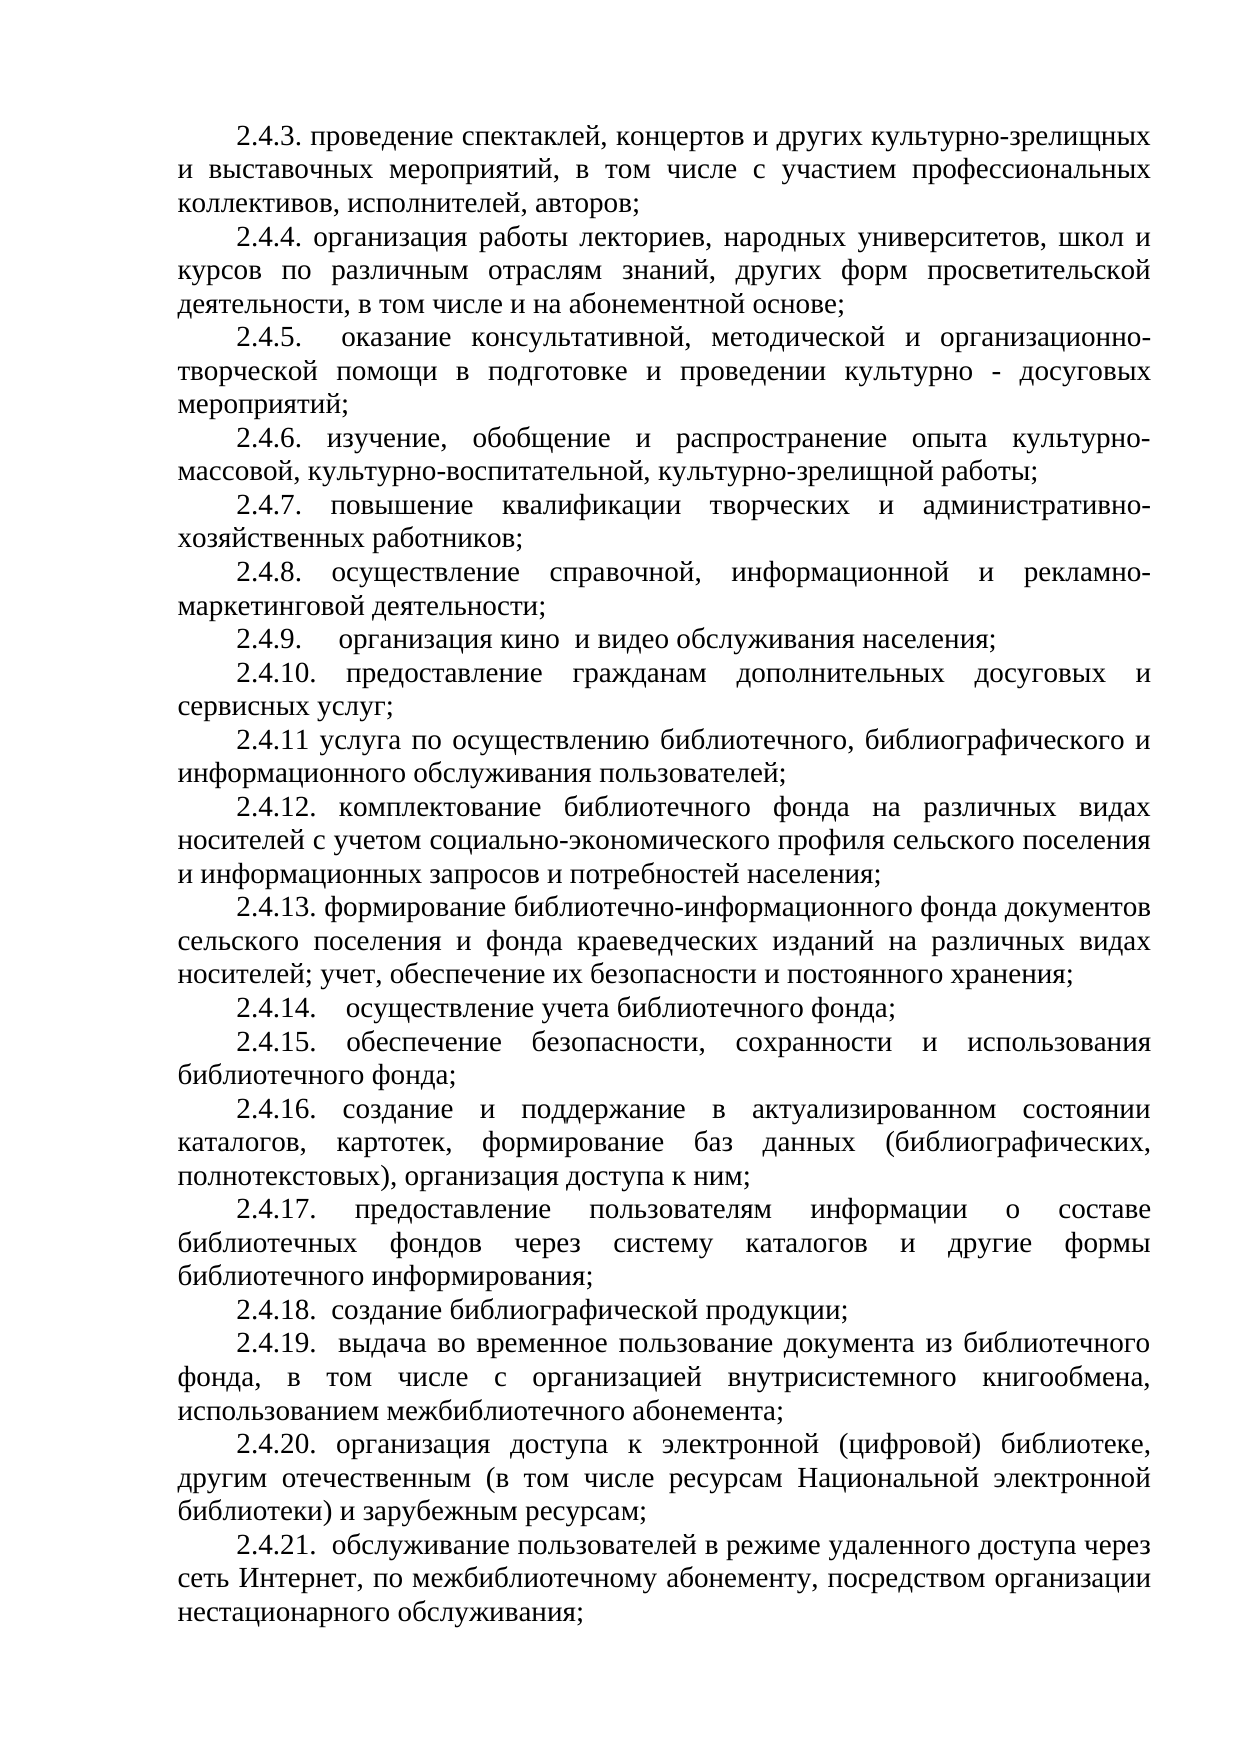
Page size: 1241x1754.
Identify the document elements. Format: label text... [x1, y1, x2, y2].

text 2.4.19. выдача во временное пользование документа из библиотечного фонда, в том числе с организацией внутрисистемного книгообмена, использованием межбиблиотечного абонемента; [177, 1326, 1152, 1426]
text 2.4.20. организация доступа к электронной (цифровой) библиотеке, другим отечественным (в том числе ресурсам Национальной электронной библиотеки) и зарубежным ресурсам; [177, 1426, 1152, 1527]
text 2.4.6. изучение, обобщение и распространение опыта культурно-массовой, культурно-воспитательной, культурно-зрелищной работы; [177, 420, 1152, 487]
text 2.4.5. оказание консультативной, методической и организационно-творческой помощи в подготовке и проведении культурно - досуговых мероприятий; [177, 319, 1152, 420]
text 2.4.21. обслуживание пользователей в режиме удаленного доступа через сеть Интернет, по межбиблиотечному абонементу, посредством организации нестационарного обслуживания; [177, 1527, 1152, 1627]
text 2.4.16. создание и поддержание в актуализированном состоянии каталогов, картотек, формирование баз данных (библиографических, полнотекстовых), организация доступа к ним; [177, 1091, 1152, 1191]
text 2.4.12. комплектование библиотечного фонда на различных видах носителей с учетом социально-экономического профиля сельского поселения и информационных запросов и потребностей населения; [177, 789, 1152, 889]
text 2.4.18. создание библиографической продукции; [177, 1292, 1152, 1326]
text 2.4.3. проведение спектаклей, концертов и других культурно-зрелищных и выставочных мероприятий, в том числе с участием профессиональных коллективов, исполнителей, авторов; [177, 118, 1152, 219]
text 2.4.4. организация работы лекториев, народных университетов, школ и курсов по различным отраслям знаний, других форм просветительской деятельности, в том числе и на абонементной основе; [177, 219, 1152, 319]
text 2.4.7. повышение квалификации творческих и административно-хозяйственных работников; [177, 487, 1152, 554]
text 2.4.11 услуга по осуществлению библиотечного, библиографического и информационного обслуживания пользователей; [177, 722, 1152, 789]
text 2.4.13. формирование библиотечно-информационного фонда документов сельского поселения и фонда краеведческих изданий на различных видах носителей; учет, обеспечение их безопасности и постоянного хранения; [177, 889, 1152, 990]
text 2.4.15. обеспечение безопасности, сохранности и использования библиотечного фонда; [177, 1024, 1152, 1091]
text 2.4.8. осуществление справочной, информационной и рекламно-маркетинговой деятельности; [177, 554, 1152, 621]
text 2.4.9. организация кино и видео обслуживания населения; [177, 621, 1152, 655]
text 2.4.10. предоставление гражданам дополнительных досуговых и сервисных услуг; [177, 655, 1152, 722]
text 2.4.14. осуществление учета библиотечного фонда; [177, 990, 1152, 1024]
text 2.4.17. предоставление пользователям информации о составе библиотечных фондов через систему каталогов и другие формы библиотечного информирования; [177, 1191, 1152, 1292]
